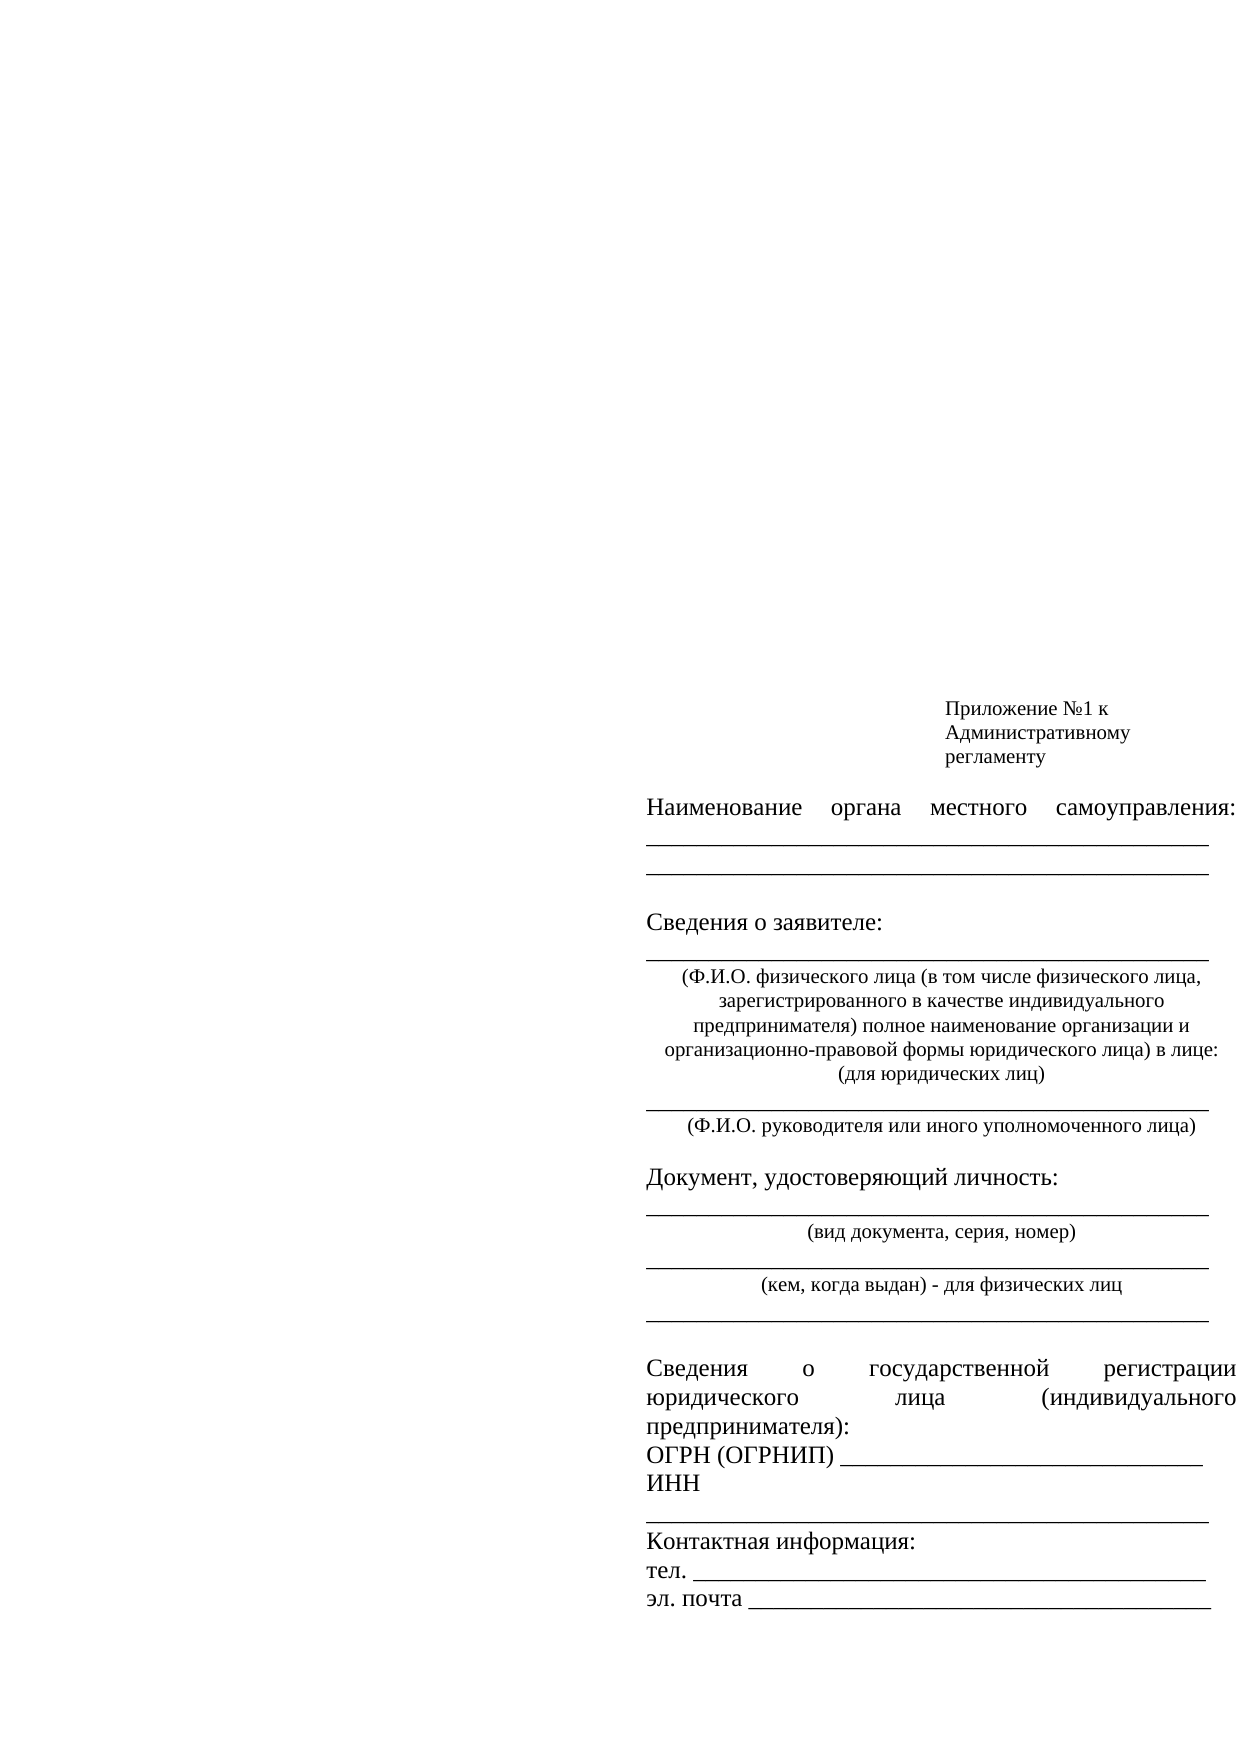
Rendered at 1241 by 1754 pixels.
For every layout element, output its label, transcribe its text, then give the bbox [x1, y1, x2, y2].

table_header Наименование органа местного самоуправления: _____________________________________________ _____________________________________________ [177, 792, 1240, 878]
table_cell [177, 878, 1240, 1612]
text Приложение №1 к Административному [945, 696, 1152, 744]
text регламенту [945, 744, 1152, 768]
